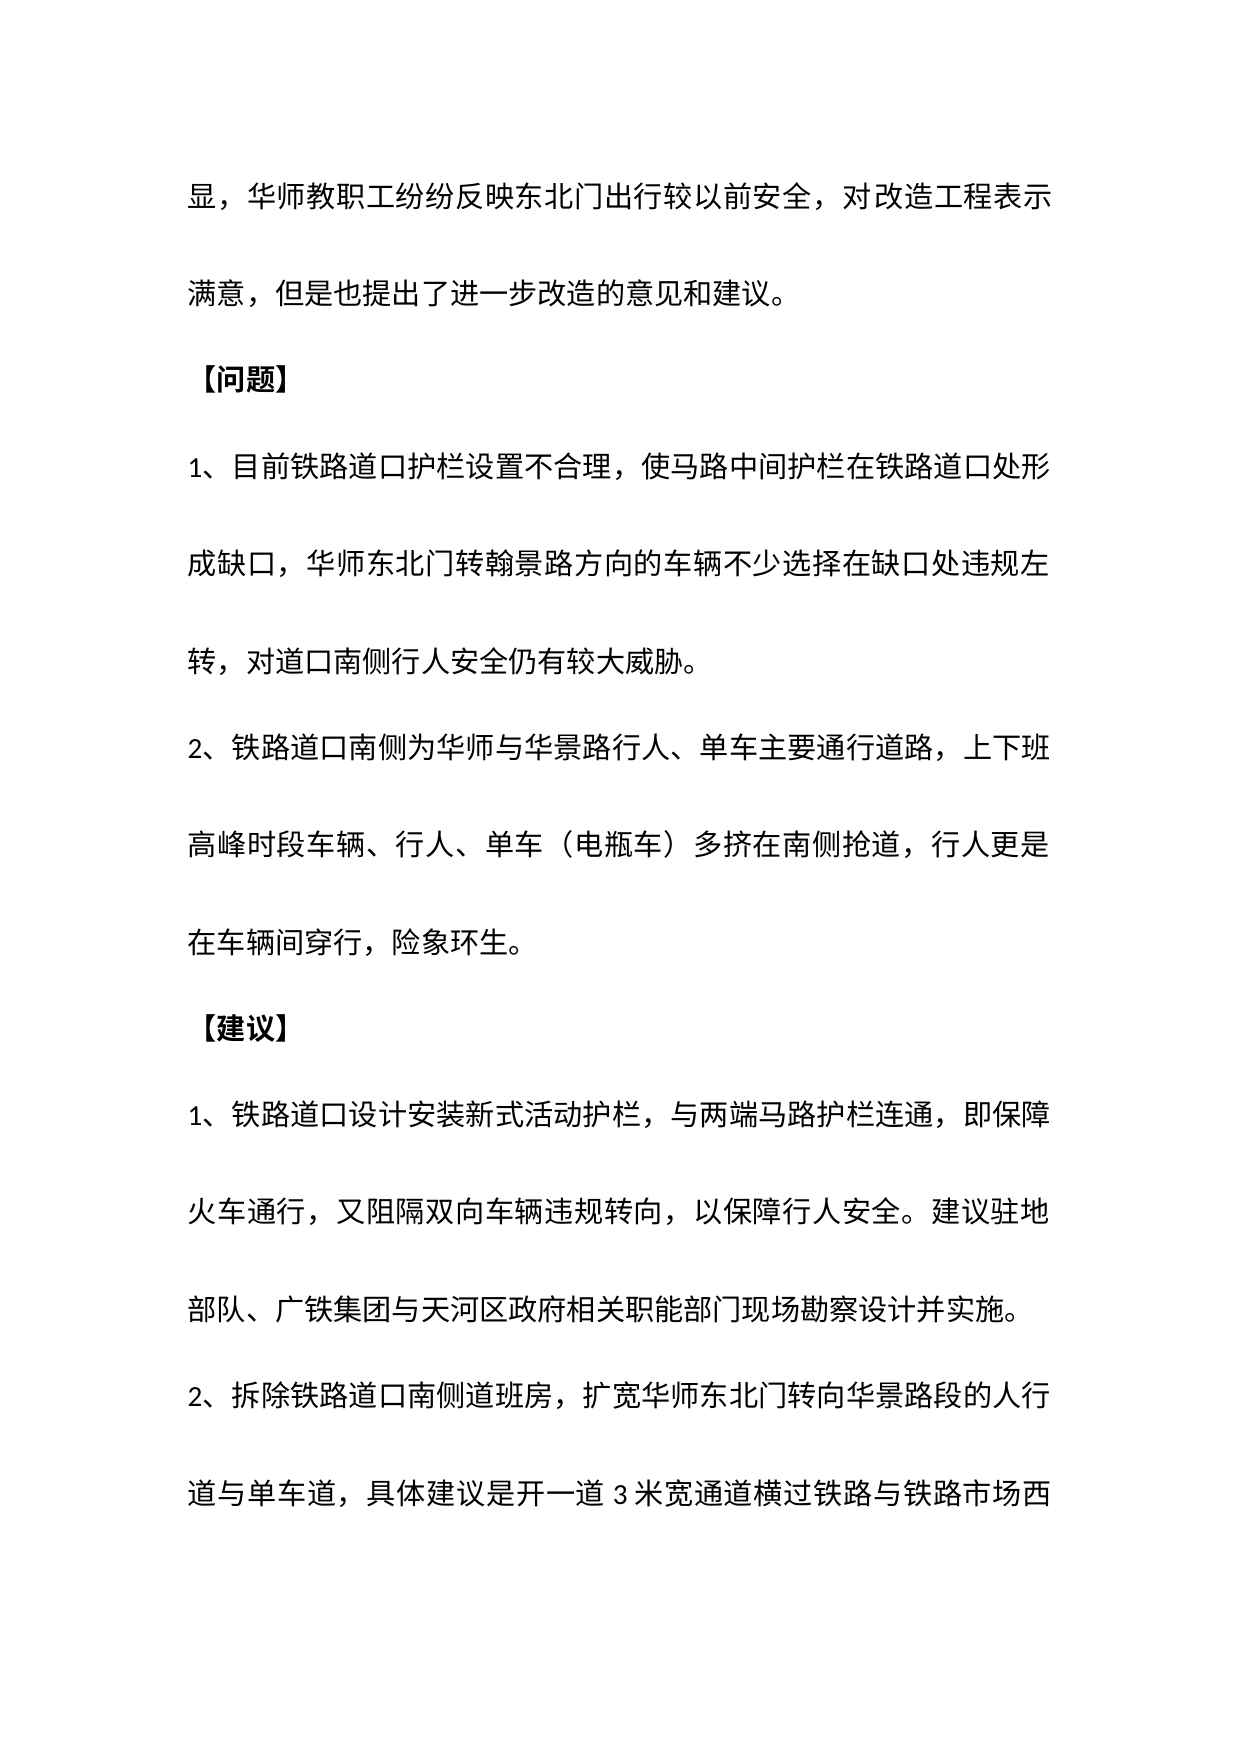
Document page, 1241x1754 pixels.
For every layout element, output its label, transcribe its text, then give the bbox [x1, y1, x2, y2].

text 1、目前铁路道口护栏设置不合理，使马路中间护栏在铁路道口处形成缺口，华师东北门转翰景路方向的车辆不少选择在缺口处违规左转，对道口南侧行人安全仍有较大威胁。 [187, 432, 1053, 692]
text 【问题】 [187, 346, 1053, 411]
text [187, 1361, 1053, 1524]
text 【建议】 [187, 994, 1053, 1059]
text 2、铁路道口南侧为华师与华景路行人、单车主要通行道路，上下班高峰时段车辆、行人、单车（电瓶车）多挤在南侧抢道，行人更是在车辆间穿行，险象环生。 [187, 713, 1053, 973]
text 1、铁路道口设计安装新式活动护栏，与两端马路护栏连通，即保障火车通行，又阻隔双向车辆违规转向，以保障行人安全。建议驻地部队、广铁集团与天河区政府相关职能部门现场勘察设计并实施。 [187, 1080, 1053, 1340]
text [187, 162, 1053, 324]
